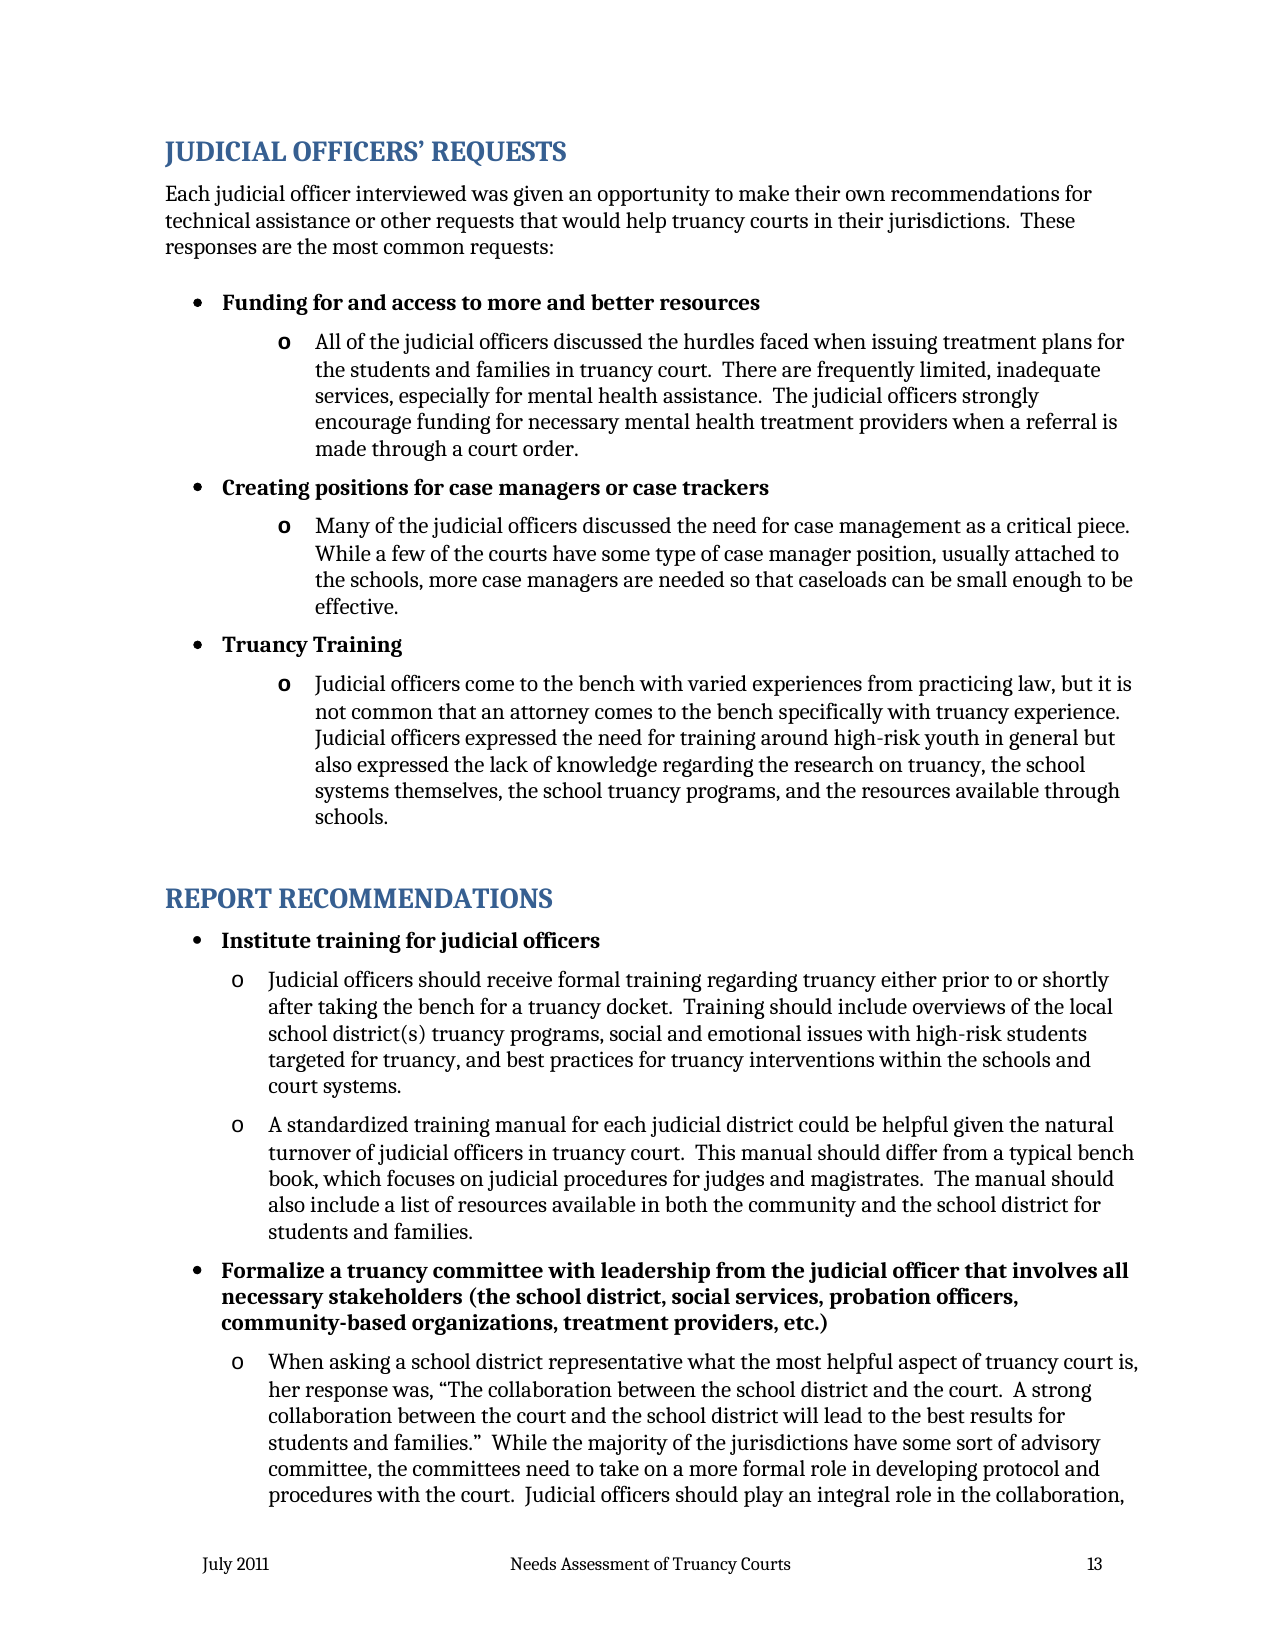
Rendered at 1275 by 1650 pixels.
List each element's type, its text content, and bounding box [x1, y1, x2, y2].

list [231, 1349, 1140, 1508]
subtitle REPORT RECOMMENDATIONS [165, 882, 1140, 915]
list Institute training for judicial officers [193, 928, 1140, 954]
list Judicial officers should receive formal training regarding truancy either prior to or shortly after taking the bench for a truancy docket. Training should include overviews of the local school district(s) truancy programs, social and emotional issues with high-risk students targeted for truancy, and best practices for truancy interventions within the schools and court systems. [231, 967, 1140, 1099]
list Many of the judicial officers discussed the need for case management as a critical piece. While a few of the courts have some type of case manager position, usually attached to the schools, more case managers are needed so that caseloads can be small enough to be effective. [277, 513, 1140, 620]
list Funding for and access to more and better resources [193, 290, 1140, 316]
subtitle JUDICIAL OFFICERS’ REQUESTS [165, 135, 1140, 168]
list A standardized training manual for each judicial district could be helpful given the natural turnover of judicial officers in truancy court. This manual should differ from a typical bench book, which focuses on judicial procedures for judges and magistrates. The manual should also include a list of resources available in both the community and the school district for students and families. [231, 1112, 1140, 1245]
text Each judicial officer interviewed was given an opportunity to make their own recommendations for technical assistance or other requests that would help truancy courts in their jurisdictions. These responses are the most common requests: [165, 181, 1140, 260]
list Judicial officers come to the bench with varied experiences from practicing law, but it is not common that an attorney comes to the bench specifically with truancy experience. Judicial officers expressed the need for training around high-risk youth in general but also expressed the lack of knowledge regarding the research on truancy, the school systems themselves, the school truancy programs, and the resources available through schools. [277, 671, 1140, 830]
list Truancy Training [193, 632, 1140, 659]
list Creating positions for case managers or case trackers [193, 474, 1140, 501]
list Formalize a truancy committee with leadership from the judicial officer that involves all necessary stakeholders (the school district, social services, probation officers, community-based organizations, treatment providers, etc.) [193, 1257, 1140, 1337]
list All of the judicial officers discussed the hurdles faced when issuing treatment plans for the students and families in truancy court. There are frequently limited, inadequate services, especially for mental health assistance. The judicial officers strongly encourage funding for necessary mental health treatment providers when a referral is made through a court order. [277, 329, 1140, 462]
